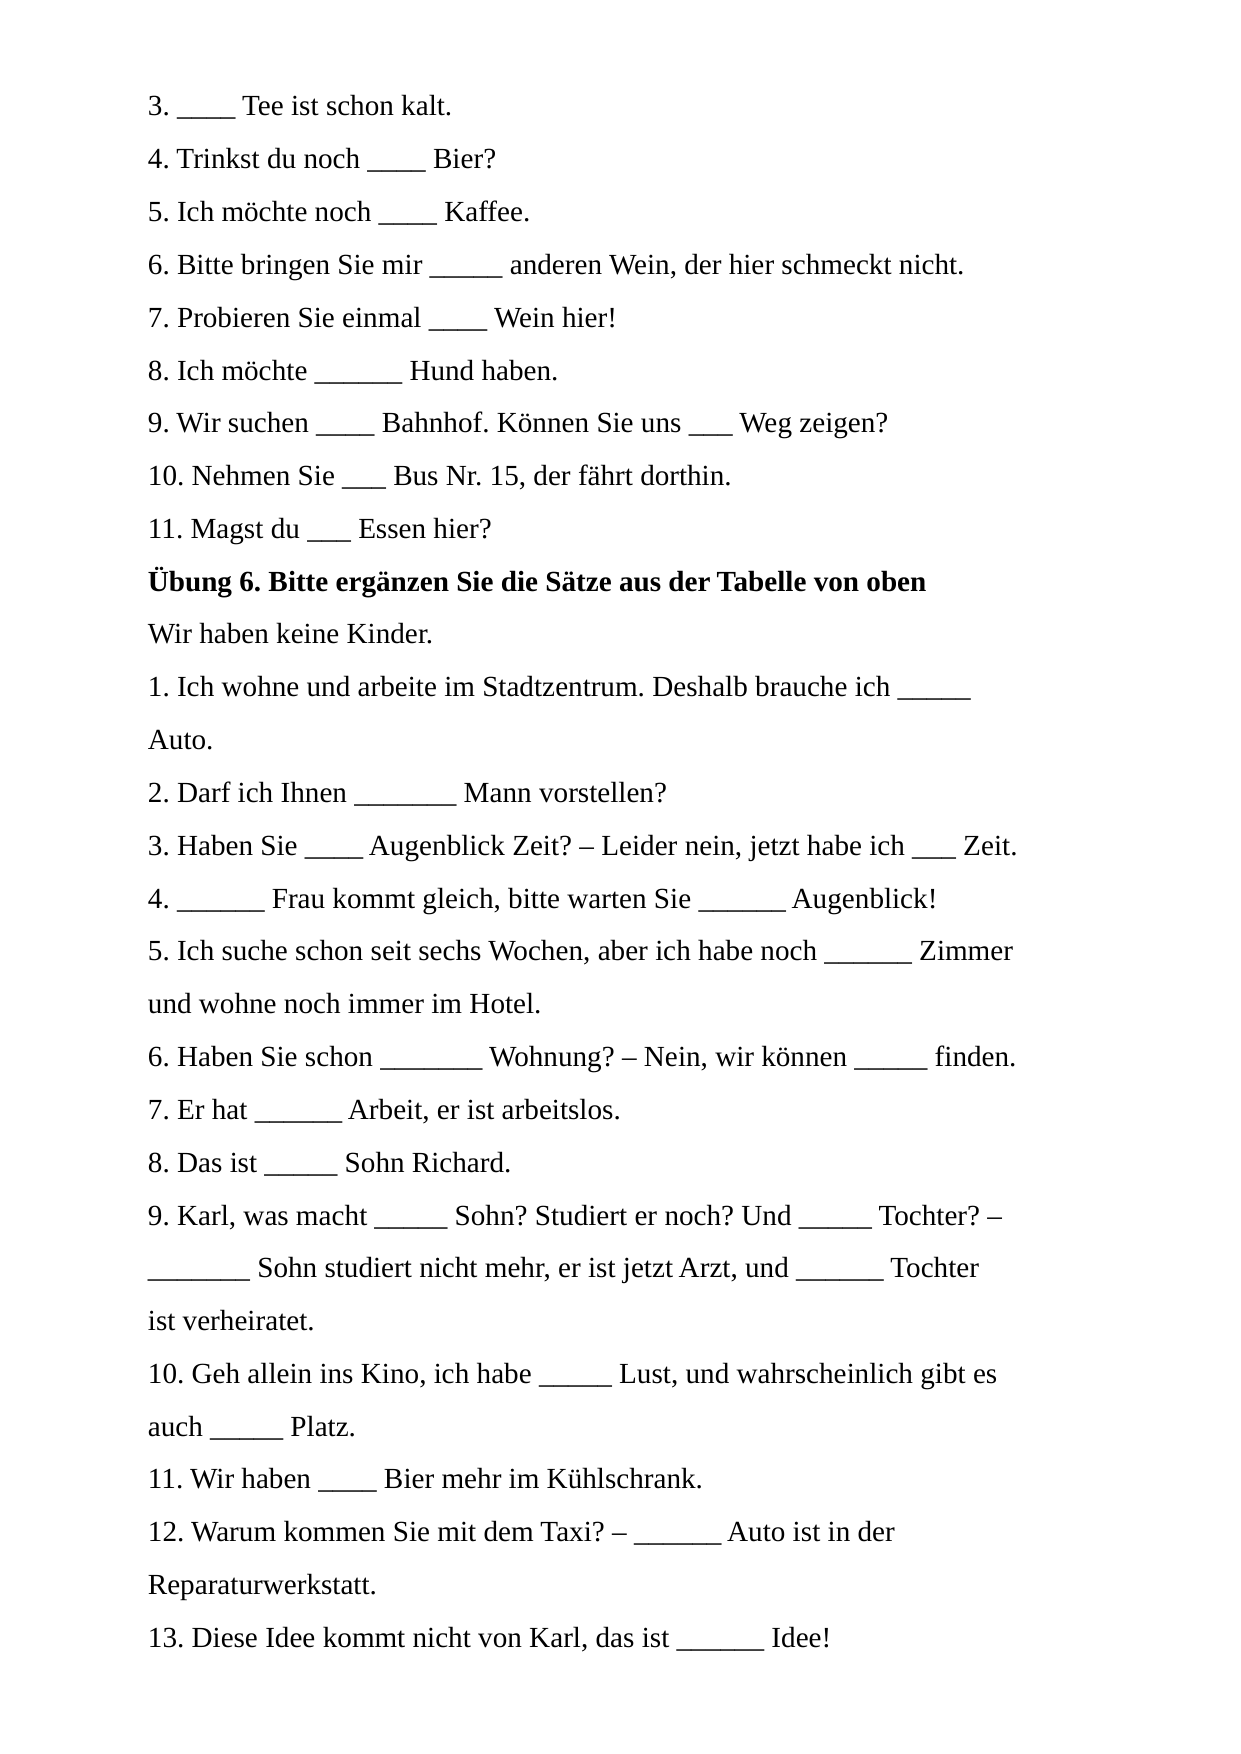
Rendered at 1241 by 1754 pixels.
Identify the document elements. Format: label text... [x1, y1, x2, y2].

text auch _____ Platz. [148, 1409, 1152, 1442]
text 7. Er hat ______ Arbeit, er ist arbeitslos. [148, 1092, 1152, 1126]
text 3. Haben Sie ____ Augenblick Zeit? – Leider nein, jetzt habe ich ___ Zeit. [148, 828, 1152, 861]
text 7. Probieren Sie einmal ____ Wein hier! [148, 300, 1152, 333]
text 6. Haben Sie schon _______ Wohnung? – Nein, wir können _____ finden. [148, 1039, 1152, 1073]
text 1. Ich wohne und arbeite im Stadtzentrum. Deshalb brauche ich _____ [148, 669, 1152, 703]
text Auto. [148, 722, 1152, 756]
text 11. Wir haben ____ Bier mehr im Kühlschrank. [148, 1462, 1152, 1495]
text 8. Ich möchte ______ Hund haben. [148, 353, 1152, 386]
text Wir haben keine Kinder. [148, 617, 1152, 650]
text 13. Diese Idee kommt nicht von Karl, das ist ______ Idee! [148, 1620, 1152, 1654]
text 8. Das ist _____ Sohn Richard. [148, 1145, 1152, 1178]
text 3. ____ Tee ist schon kalt. [148, 88, 1152, 122]
text ist verheiratet. [148, 1303, 1152, 1337]
text 6. Bitte bringen Sie mir _____ anderen Wein, der hier schmeckt nicht. [148, 247, 1152, 281]
text 11. Magst du ___ Essen hier? [148, 511, 1152, 544]
text 5. Ich suche schon seit sechs Wochen, aber ich habe noch ______ Zimmer [148, 933, 1152, 967]
text Reparaturwerkstatt. [148, 1567, 1152, 1601]
text 2. Darf ich Ihnen _______ Mann vorstellen? [148, 775, 1152, 809]
text 5. Ich möchte noch ____ Kaffee. [148, 194, 1152, 228]
text _______ Sohn studiert nicht mehr, er ist jetzt Arzt, und ______ Tochter [148, 1250, 1152, 1284]
text und wohne noch immer im Hotel. [148, 986, 1152, 1020]
text 4. ______ Frau kommt gleich, bitte warten Sie ______ Augenblick! [148, 881, 1152, 914]
text 10. Geh allein ins Kino, ich habe _____ Lust, und wahrscheinlich gibt es [148, 1356, 1152, 1389]
text 4. Trinkst du noch ____ Bier? [148, 141, 1152, 175]
text 9. Wir suchen ____ Bahnhof. Können Sie uns ___ Weg zeigen? [148, 405, 1152, 439]
text Übung 6. Bitte ergänzen Sie die Sätze aus der Tabelle von oben [148, 564, 1152, 597]
text 10. Nehmen Sie ___ Bus Nr. 15, der fährt dorthin. [148, 458, 1152, 492]
text 12. Warum kommen Sie mit dem Taxi? – ______ Auto ist in der [148, 1514, 1152, 1548]
text 9. Karl, was macht _____ Sohn? Studiert er noch? Und _____ Tochter? – [148, 1198, 1152, 1231]
